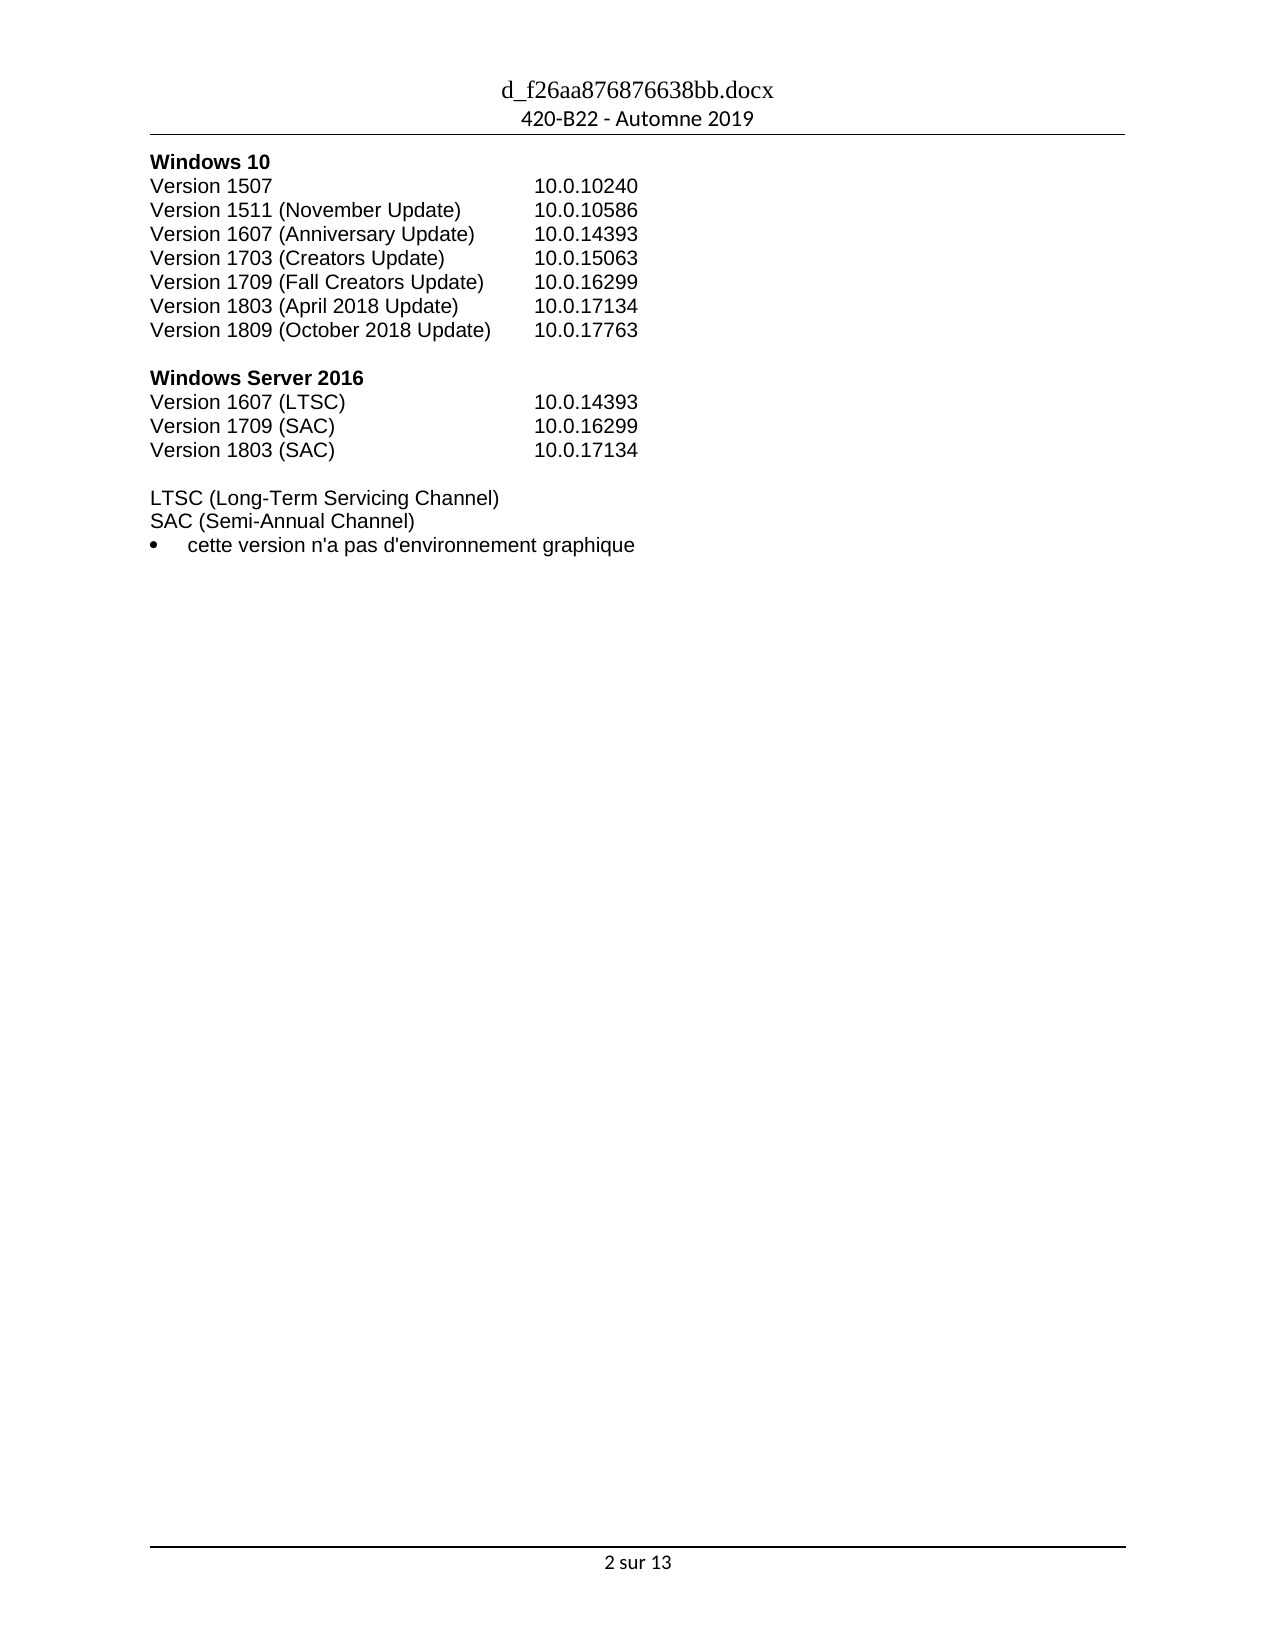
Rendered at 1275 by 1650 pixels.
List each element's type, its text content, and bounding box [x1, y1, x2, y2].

text Version 1703 (Creators Update) 10.0.15063 [150, 246, 1125, 270]
text Version 1809 (October 2018 Update) 10.0.17763 [150, 318, 1125, 342]
text Version 1803 (SAC) 10.0.17134 [150, 437, 1125, 461]
list cette version n'a pas d'environnement graphique [150, 533, 1125, 557]
text Version 1607 (LTSC) 10.0.14393 [150, 389, 1125, 413]
text Version 1511 (November Update) 10.0.10586 [150, 198, 1125, 222]
text Version 1507 10.0.10240 [150, 174, 1125, 198]
text Version 1803 (April 2018 Update) 10.0.17134 [150, 294, 1125, 318]
text Version 1607 (Anniversary Update) 10.0.14393 [150, 222, 1125, 246]
text Windows 10 [150, 150, 1125, 174]
text LTSC (Long-Term Servicing Channel) [150, 485, 1125, 509]
text SAC (Semi-Annual Channel) [150, 509, 1125, 533]
text Version 1709 (Fall Creators Update) 10.0.16299 [150, 270, 1125, 294]
text Windows Server 2016 [150, 366, 1125, 389]
text Version 1709 (SAC) 10.0.16299 [150, 413, 1125, 437]
